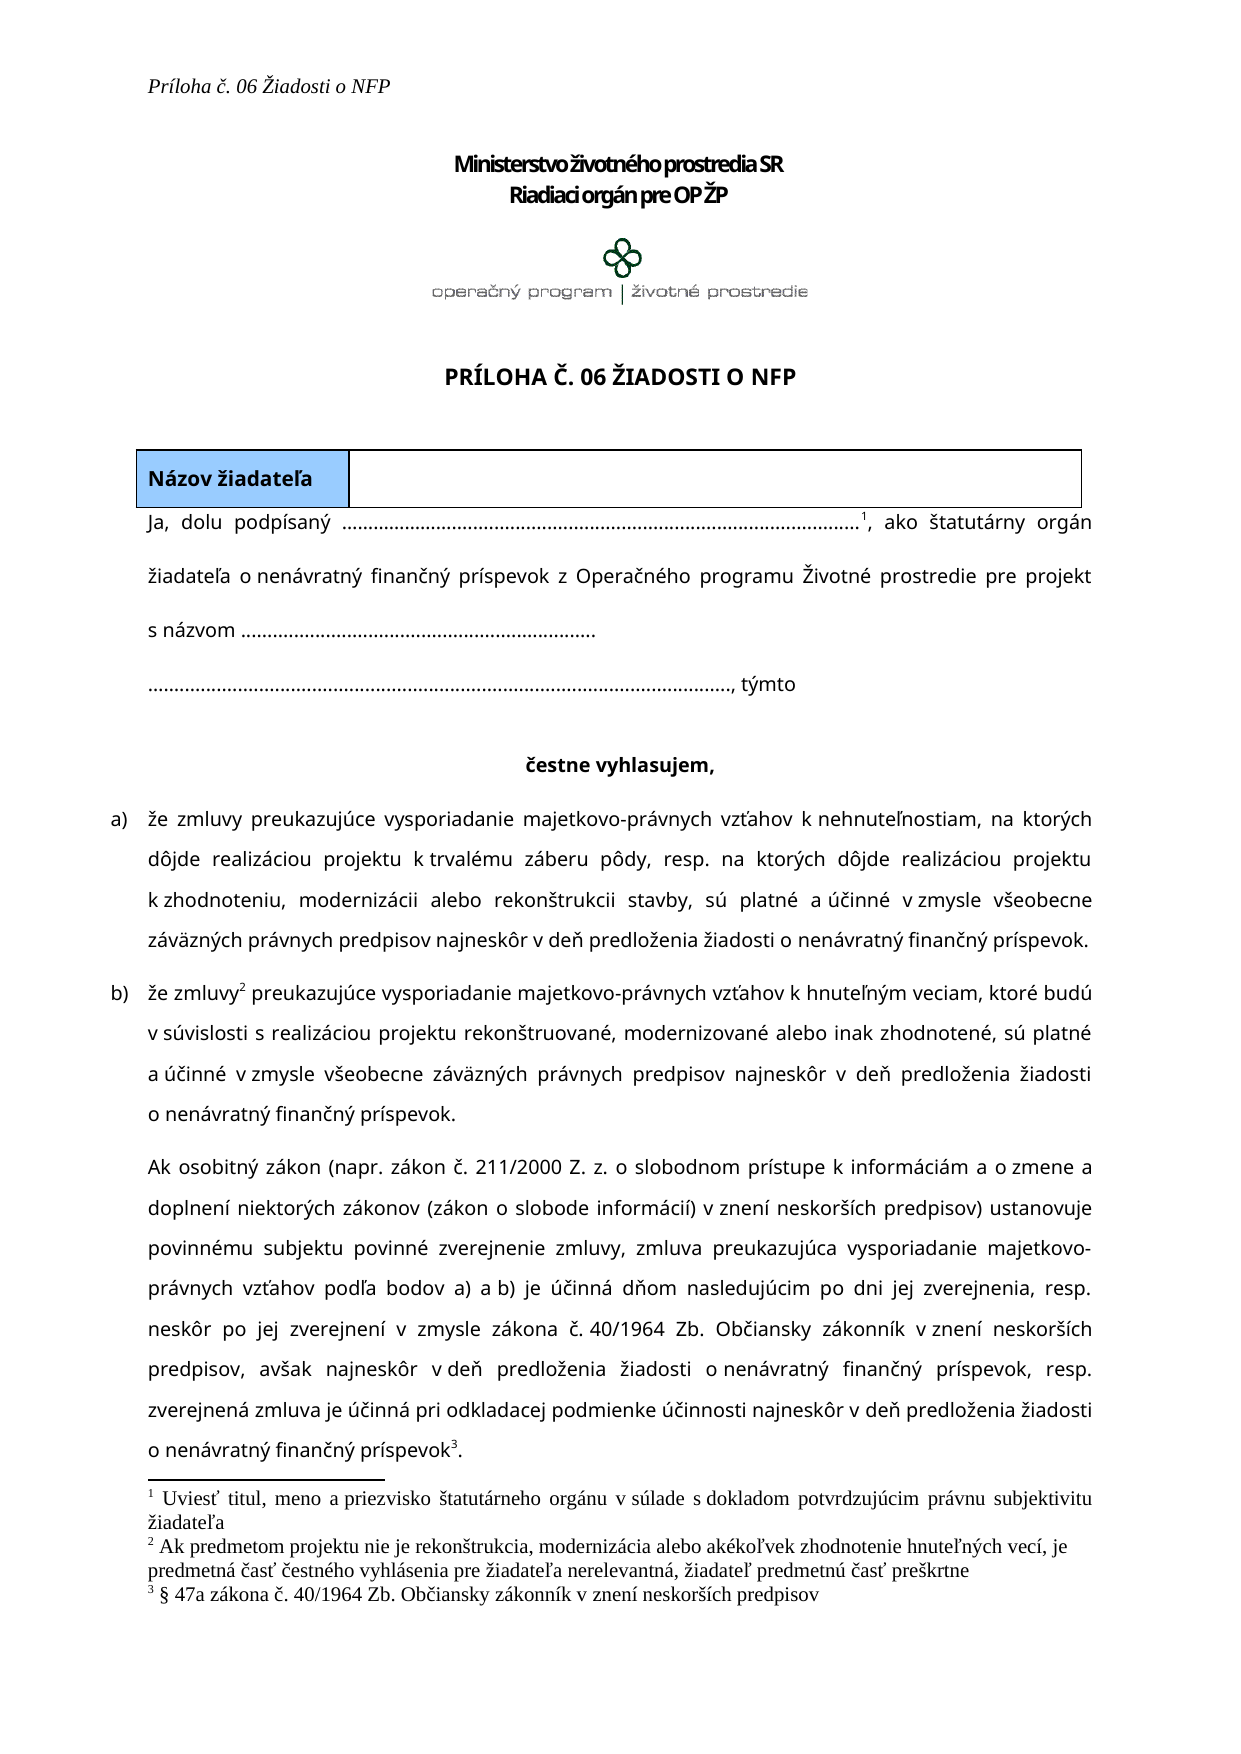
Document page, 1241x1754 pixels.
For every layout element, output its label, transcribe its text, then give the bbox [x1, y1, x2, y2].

text čestne vyhlasujem, [148, 751, 1093, 778]
text ……........................................................................................................, týmto [148, 670, 1093, 697]
list že zmluvy preukazujúce vysporiadanie majetkovo-právnych vzťahov k hnuteľným veciam, ktoré budú v súvislosti s realizáciou projektu rekonštruované, modernizované alebo inak zhodnotené, sú platné a účinné v zmysle všeobecne záväzných právnych predpisov najneskôr v deň predloženia žiadosti o nenávratný finančný príspevok. [110, 979, 1093, 1127]
table_header [350, 451, 1081, 507]
text Príloha č. 06 Žiadosti o NFP [148, 360, 1093, 392]
text Ja, dolu podpísaný …………………............................................................................., ako štatutárny orgán žiadateľa o nenávratný finančný príspevok z Operačného programu Životné prostredie pre projekt s názvom ................................................................... [148, 508, 1093, 643]
list Ak osobitný zákon (napr. zákon č. 211/2000 Z. z. o slobodnom prístupe k informáciám a o zmene a doplnení niektorých zákonov (zákon o slobode informácií) v znení neskorších predpisov) ustanovuje povinnému subjektu povinné zverejnenie zmluvy, zmluva preukazujúca vysporiadanie majetkovo-právnych vzťahov podľa bodov a) a b) je účinná dňom nasledujúcim po dni jej zverejnenia, resp. neskôr po jej zverejnení v zmysle zákona č. 40/1964 Zb. Občiansky zákonník v znení neskorších predpisov, avšak najneskôr v deň predloženia žiadosti o nenávratný finančný príspevok, resp. zverejnená zmluva je účinná pri odkladacej podmienke účinnosti najneskôr v deň predloženia žiadosti o nenávratný finančný príspevok. [148, 1153, 1093, 1463]
list že zmluvy preukazujúce vysporiadanie majetkovo-právnych vzťahov k nehnuteľnostiam, na ktorých dôjde realizáciou projektu k trvalému záberu pôdy, resp. na ktorých dôjde realizáciou projektu k zhodnoteniu, modernizácii alebo rekonštrukcii stavby, sú platné a účinné v zmysle všeobecne záväzných právnych predpisov najneskôr v deň predloženia žiadosti o nenávratný finančný príspevok. [110, 805, 1093, 953]
table_header Názov žiadateľa [137, 451, 348, 507]
picture [432, 238, 808, 305]
text Ministerstvo životného prostredia SR [148, 148, 1093, 179]
text Riadiaci orgán pre OP ŽP [148, 179, 1093, 210]
